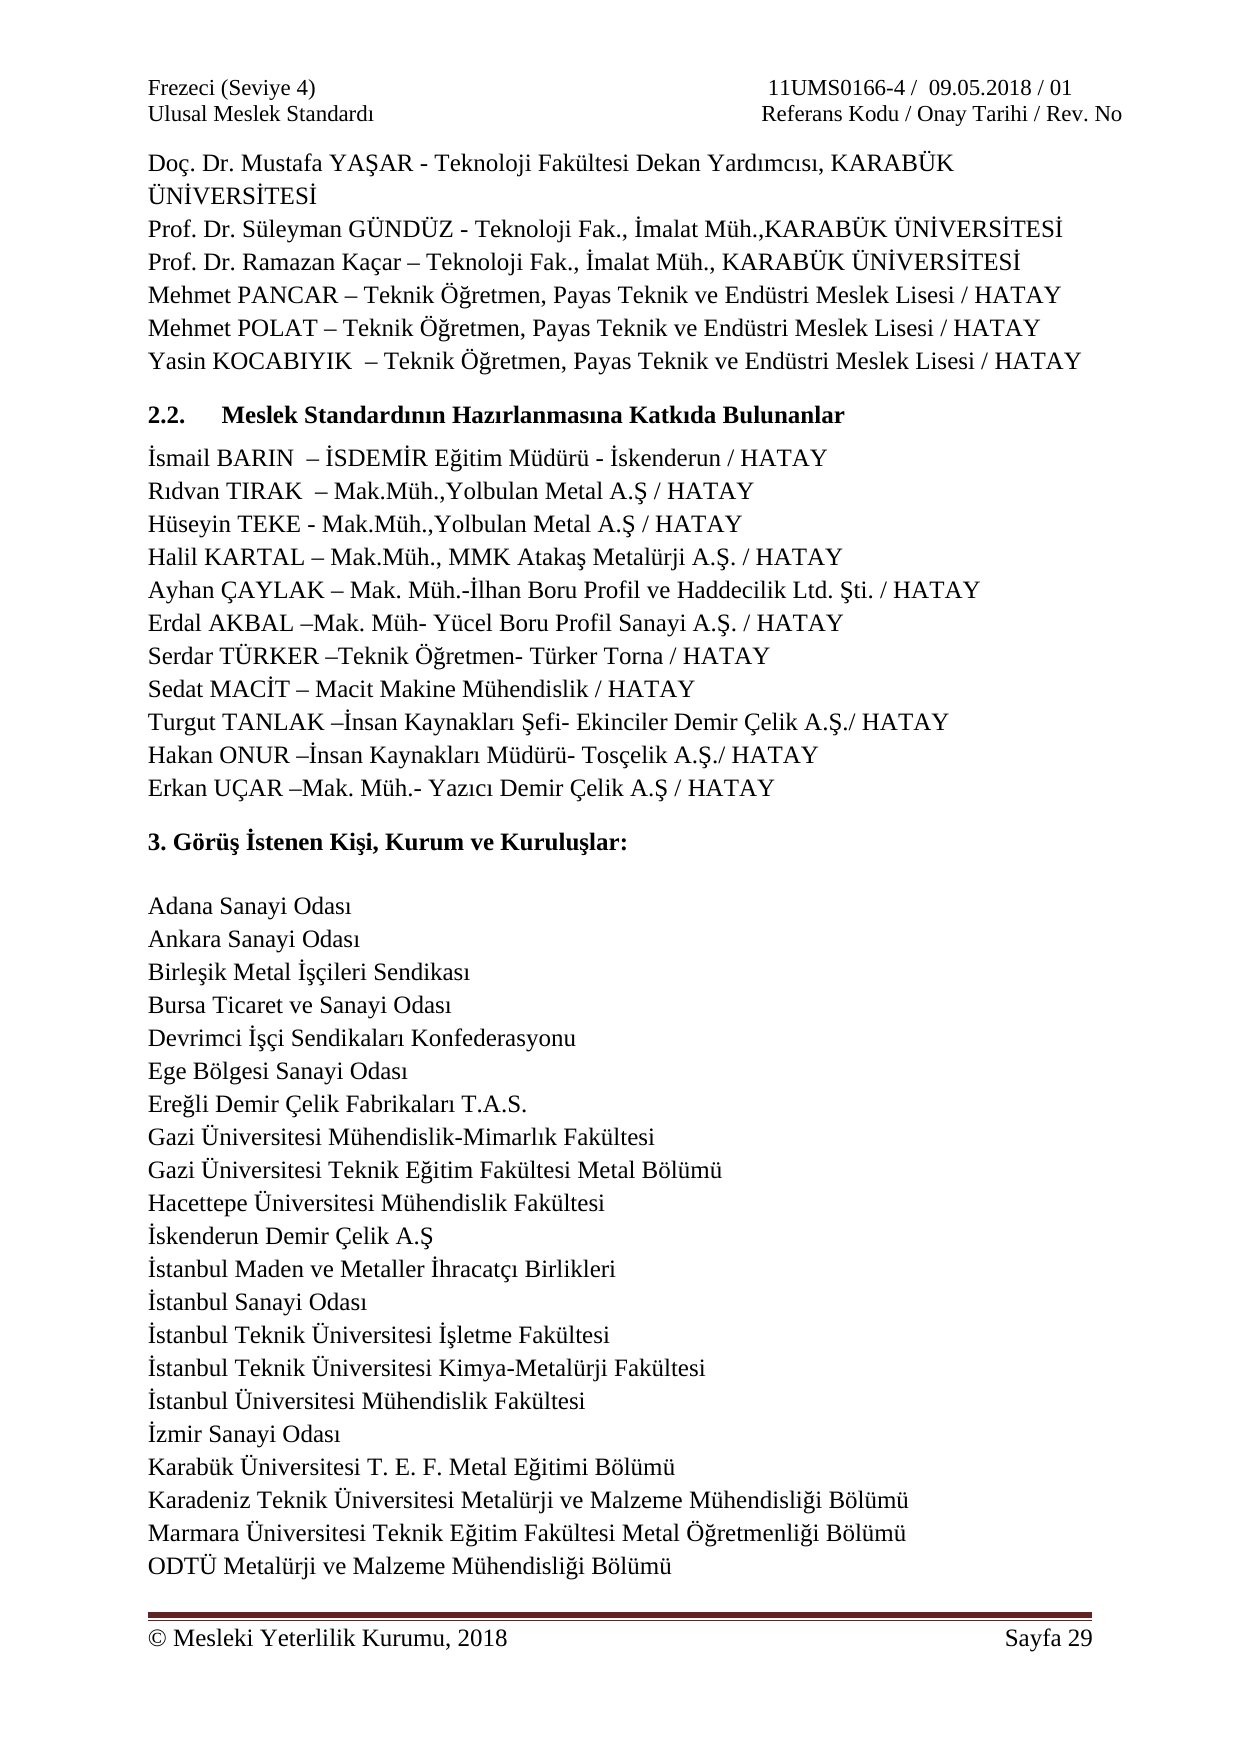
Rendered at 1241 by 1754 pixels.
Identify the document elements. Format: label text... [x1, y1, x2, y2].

text Erkan UÇAR –Mak. Müh.- Yazıcı Demir Çelik A.Ş / HATAY [148, 773, 1092, 802]
text Hüseyin TEKE - Mak.Müh.,Yolbulan Metal A.Ş / HATAY [148, 509, 1092, 538]
text Sedat MACİT – Macit Makine Mühendislik / HATAY [148, 674, 1092, 703]
text 3. Görüş İstenen Kişi, Kurum ve Kuruluşlar: [148, 827, 1092, 856]
text Ege Bölgesi Sanayi Odası [148, 1056, 1092, 1085]
text Halil KARTAL – Mak.Müh., MMK Atakaş Metalürji A.Ş. / HATAY [148, 542, 1092, 571]
text Serdar TÜRKER –Teknik Öğretmen- Türker Torna / HATAY [148, 641, 1092, 670]
text Doç. Dr. Mustafa YAŞAR - Teknoloji Fakültesi Dekan Yardımcısı, KARABÜK ÜNİVERSİTESİ [148, 148, 1092, 209]
text Devrimci İşçi Sendikaları Konfederasyonu [148, 1023, 1092, 1052]
text Yasin KOCABIYIK – Teknik Öğretmen, Payas Teknik ve Endüstri Meslek Lisesi / HATAY [148, 346, 1092, 374]
text Ereğli Demir Çelik Fabrikaları T.A.S. [148, 1089, 1092, 1118]
text İstanbul Teknik Üniversitesi İşletme Fakültesi [148, 1320, 1092, 1349]
text Birleşik Metal İşçileri Sendikası [148, 957, 1092, 986]
text Bursa Ticaret ve Sanayi Odası [148, 990, 1092, 1019]
text Marmara Üniversitesi Teknik Eğitim Fakültesi Metal Öğretmenliği Bölümü [148, 1518, 1092, 1547]
text ODTÜ Metalürji ve Malzeme Mühendisliği Bölümü [148, 1551, 1092, 1580]
text Rıdvan TIRAK – Mak.Müh.,Yolbulan Metal A.Ş / HATAY [148, 476, 1092, 504]
text Karabük Üniversitesi T. E. F. Metal Eğitimi Bölümü [148, 1452, 1092, 1481]
text İstanbul Teknik Üniversitesi Kimya-Metalürji Fakültesi [148, 1353, 1092, 1382]
text Gazi Üniversitesi Teknik Eğitim Fakültesi Metal Bölümü [148, 1155, 1092, 1184]
text Mehmet PANCAR – Teknik Öğretmen, Payas Teknik ve Endüstri Meslek Lisesi / HATAY [148, 280, 1092, 308]
text İskenderun Demir Çelik A.Ş [148, 1221, 1092, 1250]
text İstanbul Sanayi Odası [148, 1287, 1092, 1316]
text Prof. Dr. Ramazan Kaçar – Teknoloji Fak., İmalat Müh., KARABÜK ÜNİVERSİTESİ [148, 247, 1092, 276]
text Erdal AKBAL –Mak. Müh- Yücel Boru Profil Sanayi A.Ş. / HATAY [148, 608, 1092, 637]
text Hacettepe Üniversitesi Mühendislik Fakültesi [148, 1188, 1092, 1217]
text İstanbul Üniversitesi Mühendislik Fakültesi [148, 1386, 1092, 1415]
list Meslek Standardının Hazırlanmasına Katkıda Bulunanlar [148, 400, 1092, 428]
text Turgut TANLAK –İnsan Kaynakları Şefi- Ekinciler Demir Çelik A.Ş./ HATAY [148, 707, 1092, 736]
text İzmir Sanayi Odası [148, 1419, 1092, 1448]
text Prof. Dr. Süleyman GÜNDÜZ - Teknoloji Fak., İmalat Müh.,KARABÜK ÜNİVERSİTESİ [148, 214, 1092, 242]
text Adana Sanayi Odası [148, 891, 1092, 919]
text Ankara Sanayi Odası [148, 924, 1092, 953]
text Mehmet POLAT – Teknik Öğretmen, Payas Teknik ve Endüstri Meslek Lisesi / HATAY [148, 313, 1092, 342]
text Ayhan ÇAYLAK – Mak. Müh.-İlhan Boru Profil ve Haddecilik Ltd. Şti. / HATAY [148, 575, 1092, 604]
text Hakan ONUR –İnsan Kaynakları Müdürü- Tosçelik A.Ş./ HATAY [148, 740, 1092, 769]
text Gazi Üniversitesi Mühendislik-Mimarlık Fakültesi [148, 1122, 1092, 1151]
text İstanbul Maden ve Metaller İhracatçı Birlikleri [148, 1254, 1092, 1283]
text Karadeniz Teknik Üniversitesi Metalürji ve Malzeme Mühendisliği Bölümü [148, 1485, 1092, 1514]
text İsmail BARIN – İSDEMİR Eğitim Müdürü - İskenderun / HATAY [148, 443, 1092, 472]
